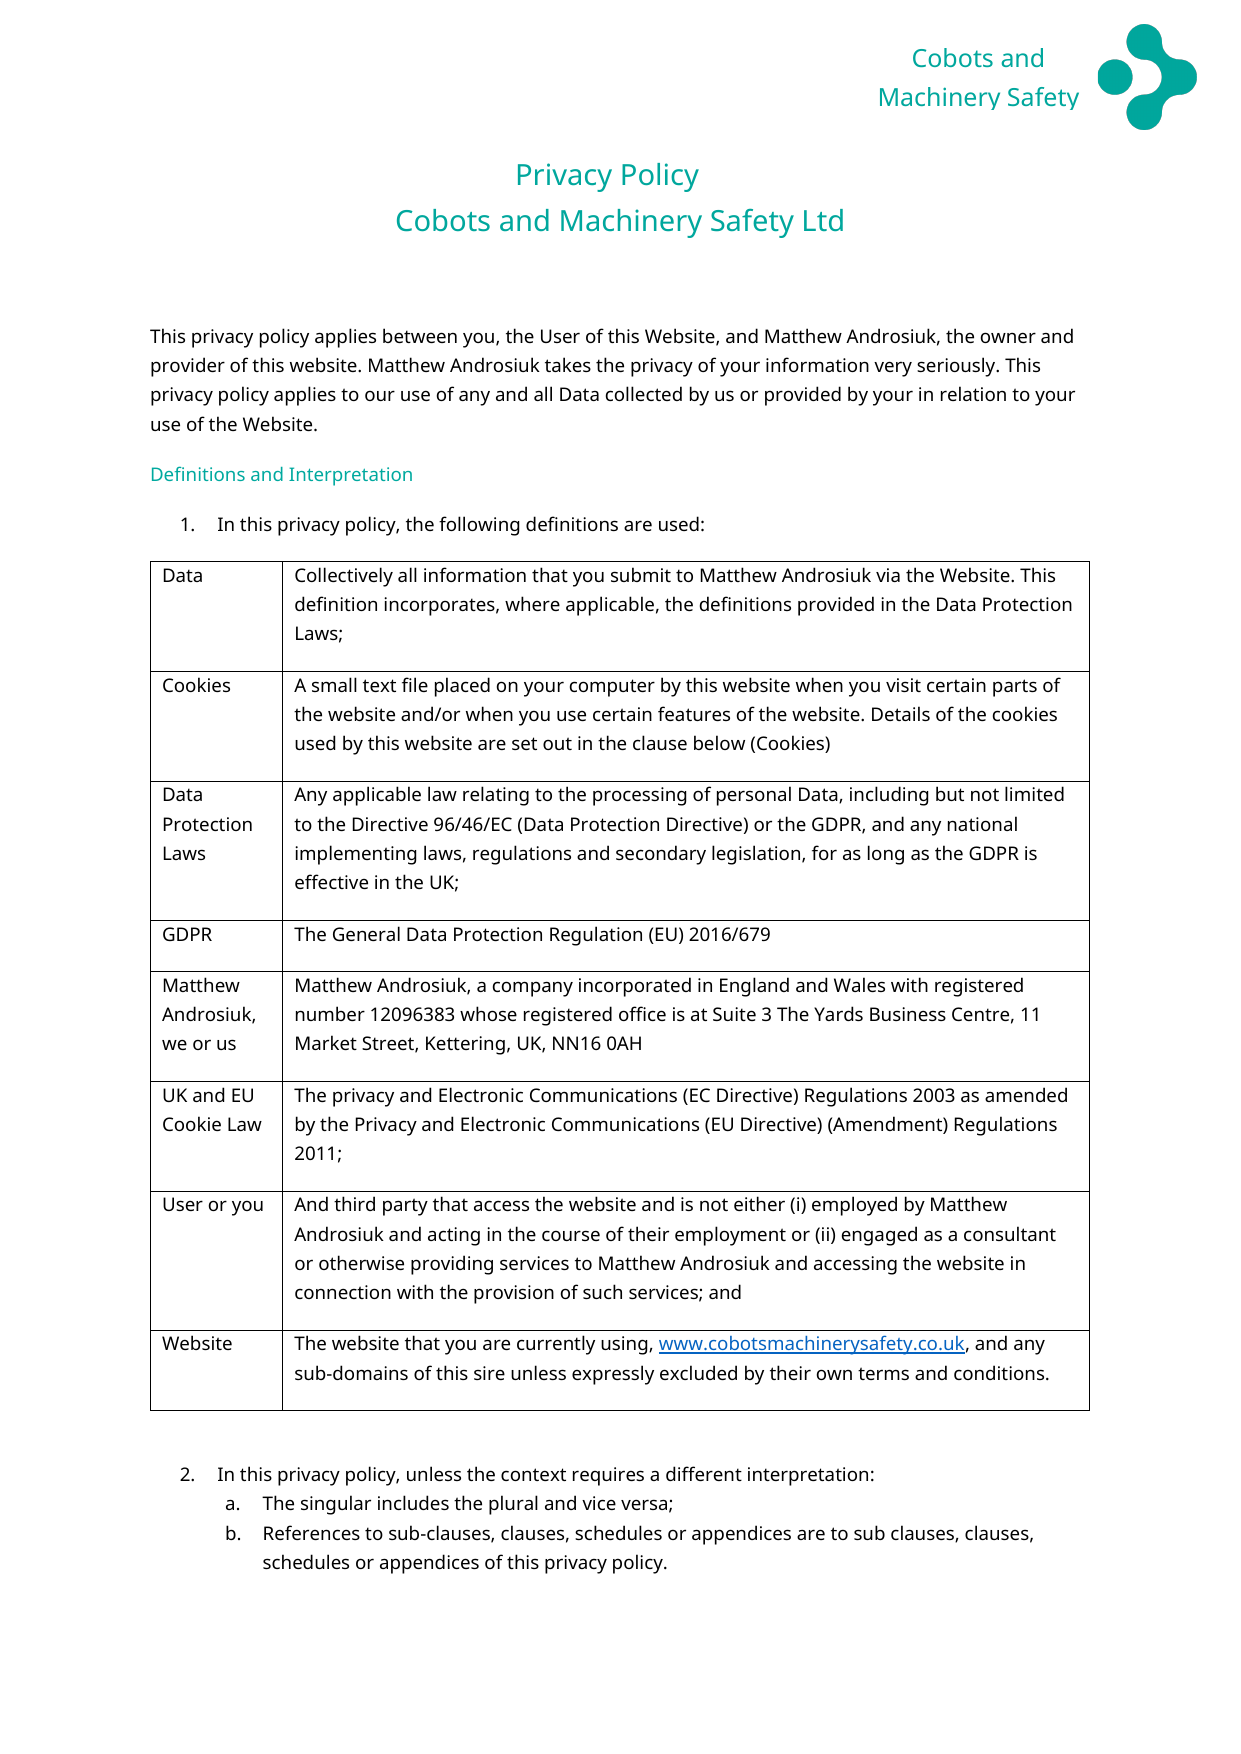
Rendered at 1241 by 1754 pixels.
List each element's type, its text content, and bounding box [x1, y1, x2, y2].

table_cell The General Data Protection Regulation (EU) 2016/679 [283, 921, 1089, 971]
list The singular includes the plural and vice versa; [225, 1491, 1090, 1516]
table_cell Matthew Androsiuk, we or us [151, 972, 282, 1081]
table_header Collectively all information that you submit to Matthew Androsiuk via the Website. This definition incorporates, where applicable, the definitions provided in the Data Protection Laws; [283, 562, 1089, 671]
subtitle Privacy Policy [150, 154, 1090, 194]
table_cell User or you [151, 1192, 282, 1330]
text Cobots and Machinery Safety Ltd [150, 200, 1090, 239]
table_cell Website [151, 1331, 282, 1410]
table_header Data [151, 562, 282, 671]
picture [1097, 24, 1197, 130]
table_cell UK and EU Cookie Law [151, 1082, 282, 1191]
table_cell And third party that access the website and is not either (i) employed by Matthew Androsiuk and acting in the course of their employment or (ii) engaged as a consultant or otherwise providing services to Matthew Androsiuk and accessing the website in connection with the provision of such services; and [283, 1192, 1089, 1330]
list References to sub-clauses, clauses, schedules or appendices are to sub clauses, clauses, schedules or appendices of this privacy policy. [225, 1520, 1090, 1575]
table_cell The privacy and Electronic Communications (EC Directive) Regulations 2003 as amended by the Privacy and Electronic Communications (EU Directive) (Amendment) Regulations 2011; [283, 1082, 1089, 1191]
table_cell Cookies [151, 672, 282, 781]
text This privacy policy applies between you, the User of this Website, and Matthew Androsiuk, the owner and provider of this website. Matthew Androsiuk takes the privacy of your information very seriously. This privacy policy applies to our use of any and all Data collected by us or provided by your in relation to your use of the Website. [150, 323, 1090, 436]
text Definitions and Interpretation [150, 461, 1090, 486]
table_cell The website that you are currently using, www.cobotsmachinerysafety.co.uk, and any sub-domains of this sire unless expressly excluded by their own terms and conditions. [283, 1331, 1089, 1410]
table_cell Any applicable law relating to the processing of personal Data, including but not limited to the Directive 96/46/EC (Data Protection Directive) or the GDPR, and any national implementing laws, regulations and secondary legislation, for as long as the GDPR is effective in the UK; [283, 782, 1089, 920]
table_cell GDPR [151, 921, 282, 971]
list In this privacy policy, the following definitions are used: [179, 511, 1090, 537]
table_cell A small text file placed on your computer by this website when you visit certain parts of the website and/or when you use certain features of the website. Details of the cookies used by this website are set out in the clause below (Cookies) [283, 672, 1089, 781]
table_cell Data Protection Laws [151, 782, 282, 920]
list In this privacy policy, unless the context requires a different interpretation: [179, 1461, 1090, 1487]
table_cell Matthew Androsiuk, a company incorporated in England and Wales with registered number 12096383 whose registered office is at Suite 3 The Yards Business Centre, 11 Market Street, Kettering, UK, NN16 0AH [283, 972, 1089, 1081]
